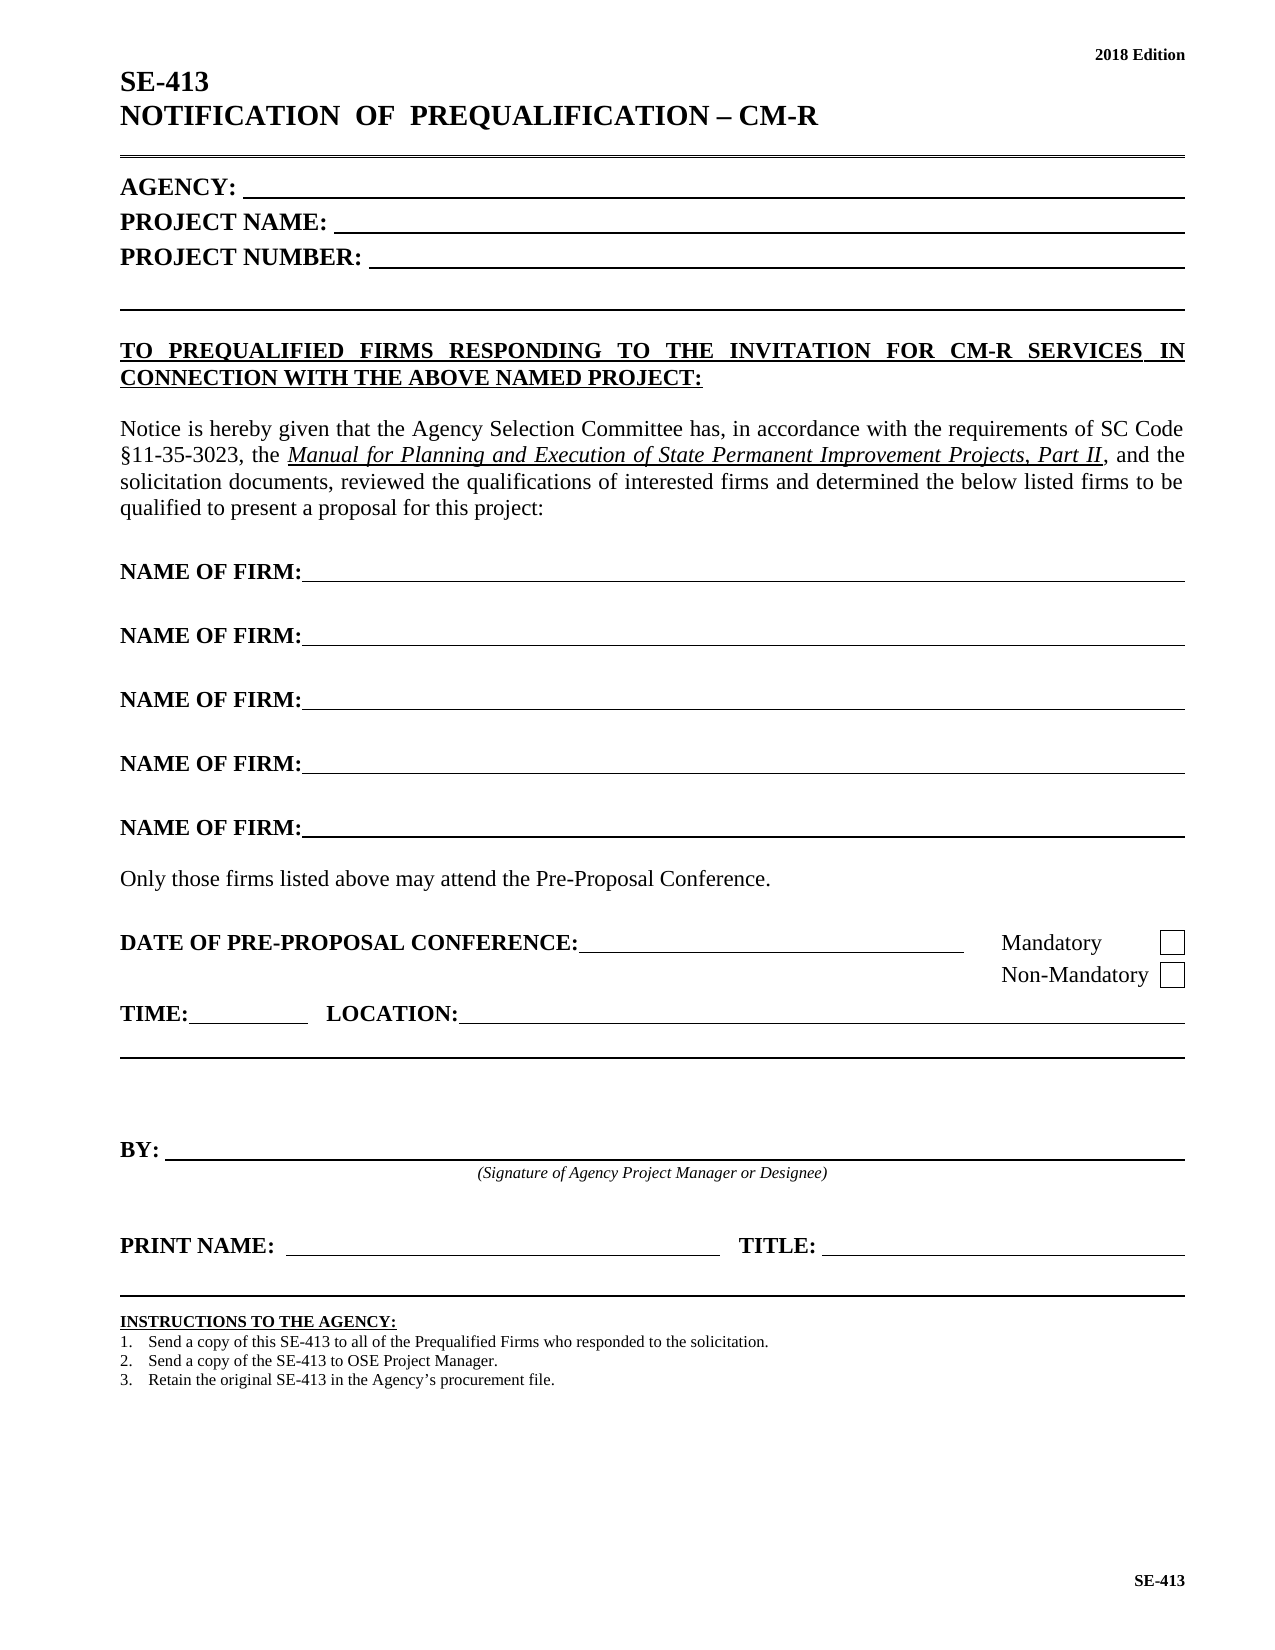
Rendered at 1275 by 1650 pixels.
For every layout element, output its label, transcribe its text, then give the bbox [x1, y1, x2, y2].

text DATE OF PRE-PROPOSAL CONFERENCE: Mandatory [120, 929, 1185, 955]
text PROJECT NUMBER: [120, 242, 1185, 271]
text Non-Mandatory [1001, 961, 1185, 988]
text TO PREQUALIFIED FIRMS RESPONDING TO THE INVITATION FOR CM-R SERVICES IN CONNECTION WITH THE ABOVE NAMED PROJECT: [120, 337, 1185, 360]
list Send a copy of this SE-413 to all of the Prequalified Firms who responded to the solicitation. [120, 1331, 1185, 1351]
text NOTIFICATION OF PREQUALIFICATION – CM-R [120, 98, 1185, 131]
text Only those firms listed above may attend the Pre-Proposal Conference. [120, 865, 1185, 891]
list Retain the original SE-413 in the Agency’s procurement file. [120, 1370, 1185, 1389]
text AGENCY: [120, 172, 1185, 201]
text Name of FIRM: [120, 813, 1185, 840]
list Send a copy of the SE-413 to OSE Project Manager. [120, 1351, 1185, 1370]
text Name of FIRM: [120, 558, 1185, 584]
text TIME: LOCATION: [120, 1000, 1185, 1027]
text Notice is hereby given that the Agency Selection Committee has, in accordance with the requirements of SC Code §11-35-3023, the Manual for Planning and Execution of State Permanent Improvement Projects, Part II, and the solicitation documents, reviewed the qualifications of interested firms and determined the below listed firms to be qualified to present a proposal for this project: [120, 415, 1185, 521]
text SE-413 [120, 64, 1185, 98]
text Name of FIRM: [120, 750, 1185, 776]
text Name of FIRM: [120, 686, 1185, 712]
text Print Name: Title: [120, 1232, 1185, 1258]
text Name of FIRM: [120, 622, 1185, 648]
text TO PREQUALIFIED FIRMS RESPONDING TO THE INVITATION FOR CM-R SERVICES IN CONNECTION WITH THE ABOVE NAMED PROJECT: [120, 361, 1185, 390]
text PROJECT NAME: [120, 207, 1185, 236]
text (Signature of Agency Project Manager or Designee) [120, 1163, 1185, 1182]
text BY: [120, 1137, 1185, 1163]
text INSTRUCTIONS TO THE AGENCY: [120, 1312, 1185, 1331]
